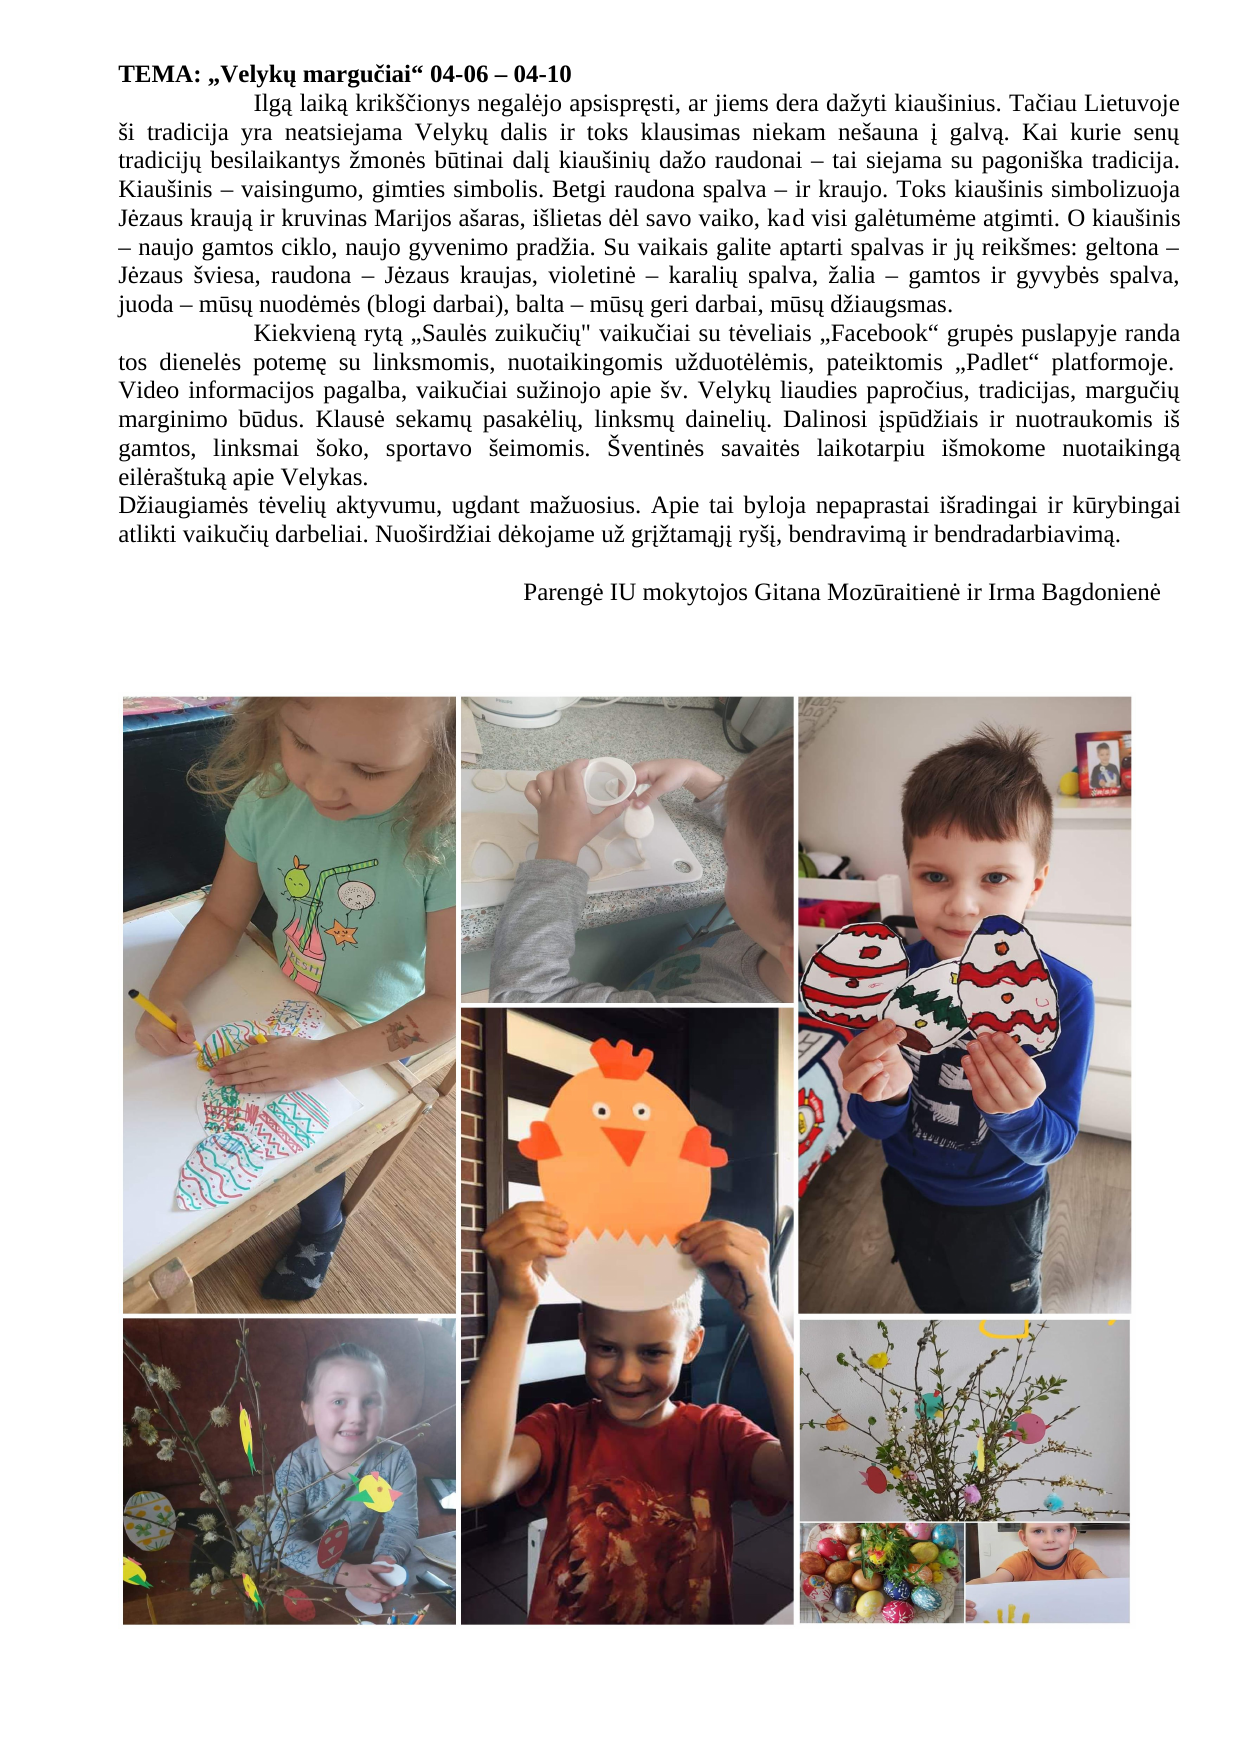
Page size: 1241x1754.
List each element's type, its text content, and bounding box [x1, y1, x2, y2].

text TEMA: „Velykų margučiai“ 04-06 – 04-10 [118, 59, 1181, 88]
picture [118, 692, 1136, 1629]
text Ilgą laiką krikščionys negalėjo apsispręsti, ar jiems dera dažyti kiaušinius. Tačiau Lietuvoje ši tradicija yra neatsiejama Velykų dalis ir toks klausimas niekam nešauna į galvą. Kai kurie senų tradicijų besilaikantys žmonės būtinai dalį kiaušinių dažo raudonai – tai siejama su pagoniška tradicija. Kiaušinis – vaisingumo, gimties simbolis. Betgi raudona spalva – ir kraujo. Toks kiaušinis simbolizuoja Jėzaus kraują ir kruvinas Marijos ašaras, išlietas dėl savo vaiko, kad visi galėtumėme atgimti. O kiaušinis – naujo gamtos ciklo, naujo gyvenimo pradžia. Su vaikais galite aptarti spalvas ir jų reikšmes: geltona – Jėzaus šviesa, raudona – Jėzaus kraujas, violetinė – karalių spalva, žalia – gamtos ir gyvybės spalva, juoda – mūsų nuodėmės (blogi darbai), balta – mūsų geri darbai, mūsų džiaugsmas. [118, 88, 1181, 318]
text Džiaugiamės tėvelių aktyvumu, ugdant mažuosius. Apie tai byloja nepaprastai išradingai ir kūrybingai atlikti vaikučių darbeliai. Nuoširdžiai dėkojame už grįžtamąjį ryšį, bendravimą ir bendradarbiavimą. [118, 490, 1181, 548]
text Kiekvieną rytą „Saulės zuikučių" vaikučiai su tėveliais „Facebook“ grupės puslapyje randa tos dienelės potemę su linksmomis, nuotaikingomis užduotėlėmis, pateiktomis „Padlet“ platformoje. Video informacijos pagalba, vaikučiai sužinojo apie šv. Velykų liaudies papročius, tradicijas, margučių marginimo būdus. Klausė sekamų pasakėlių, linksmų dainelių. Dalinosi įspūdžiais ir nuotraukomis iš gamtos, linksmai šoko, sportavo šeimomis. Šventinės savaitės laikotarpiu išmokome nuotaikingą eilėraštuką apie Velykas. [118, 318, 1181, 490]
text Parengė IU mokytojos Gitana Mozūraitienė ir Irma Bagdonienė [523, 577, 1181, 605]
